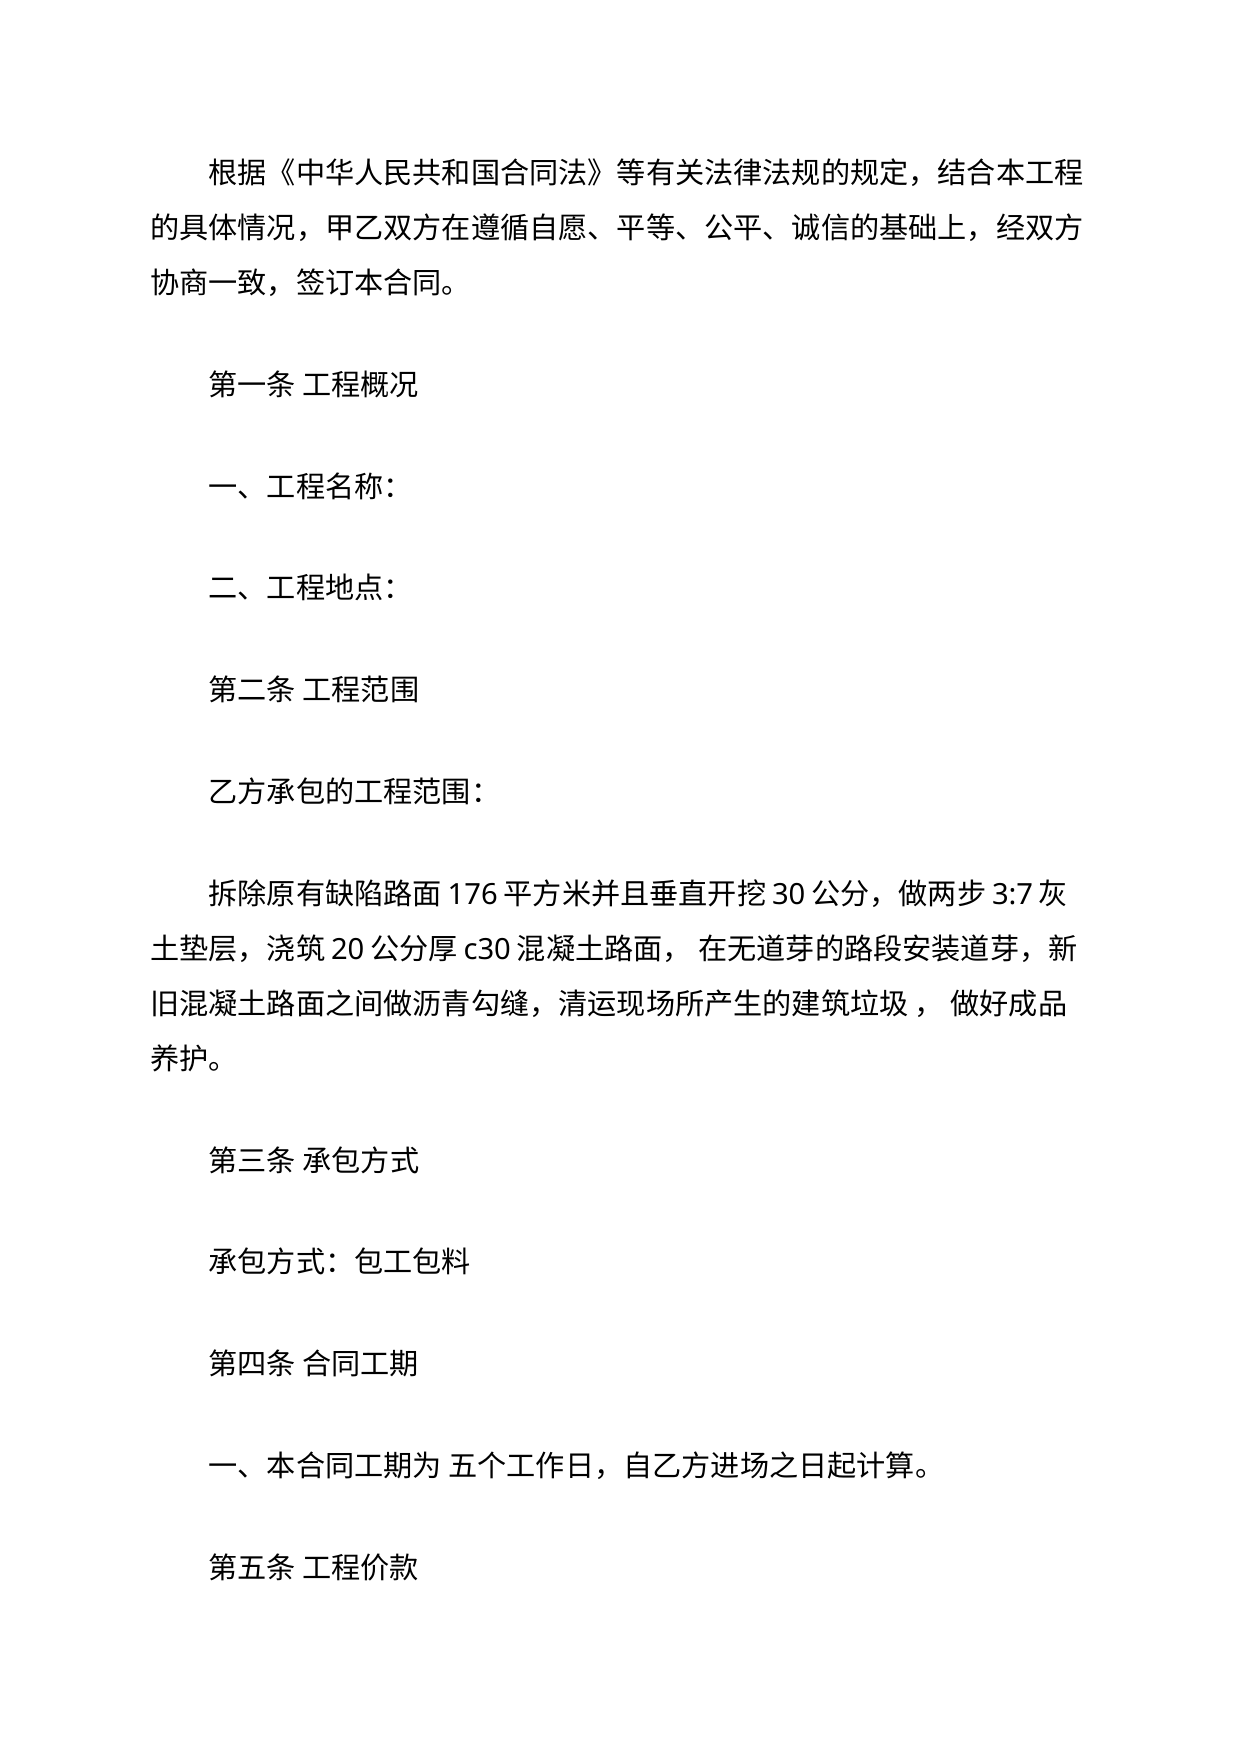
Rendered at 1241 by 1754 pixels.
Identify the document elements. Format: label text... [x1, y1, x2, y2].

text 乙方承包的工程范围： [150, 769, 1090, 811]
text 拆除原有缺陷路面176平方米并且垂直开挖30公分，做两步3:7灰土垫层，浇筑20公分厚c30混凝土路面， 在无道芽的路段安装道芽，新旧混凝土路面之间做沥青勾缝，清运现场所产生的建筑垃圾 ， 做好成品养护。 [150, 870, 1090, 1078]
text 第三条 承包方式 [150, 1137, 1090, 1179]
text 第二条 工程范围 [150, 667, 1090, 709]
text 一、工程名称： [150, 463, 1090, 506]
text 一、本合同工期为 五个工作日，自乙方进场之日起计算。 [150, 1442, 1090, 1485]
text 二、工程地点： [150, 565, 1090, 607]
text 根据《中华人民共和国合同法》等有关法律法规的规定，结合本工程的具体情况，甲乙双方在遵循自愿、平等、公平、诚信的基础上，经双方协商一致，签订本合同。 [150, 150, 1090, 302]
text 第五条 工程价款 [150, 1544, 1090, 1586]
text 第一条 工程概况 [150, 362, 1090, 404]
text 第四条 合同工期 [150, 1341, 1090, 1383]
text 承包方式：包工包料 [150, 1239, 1090, 1281]
